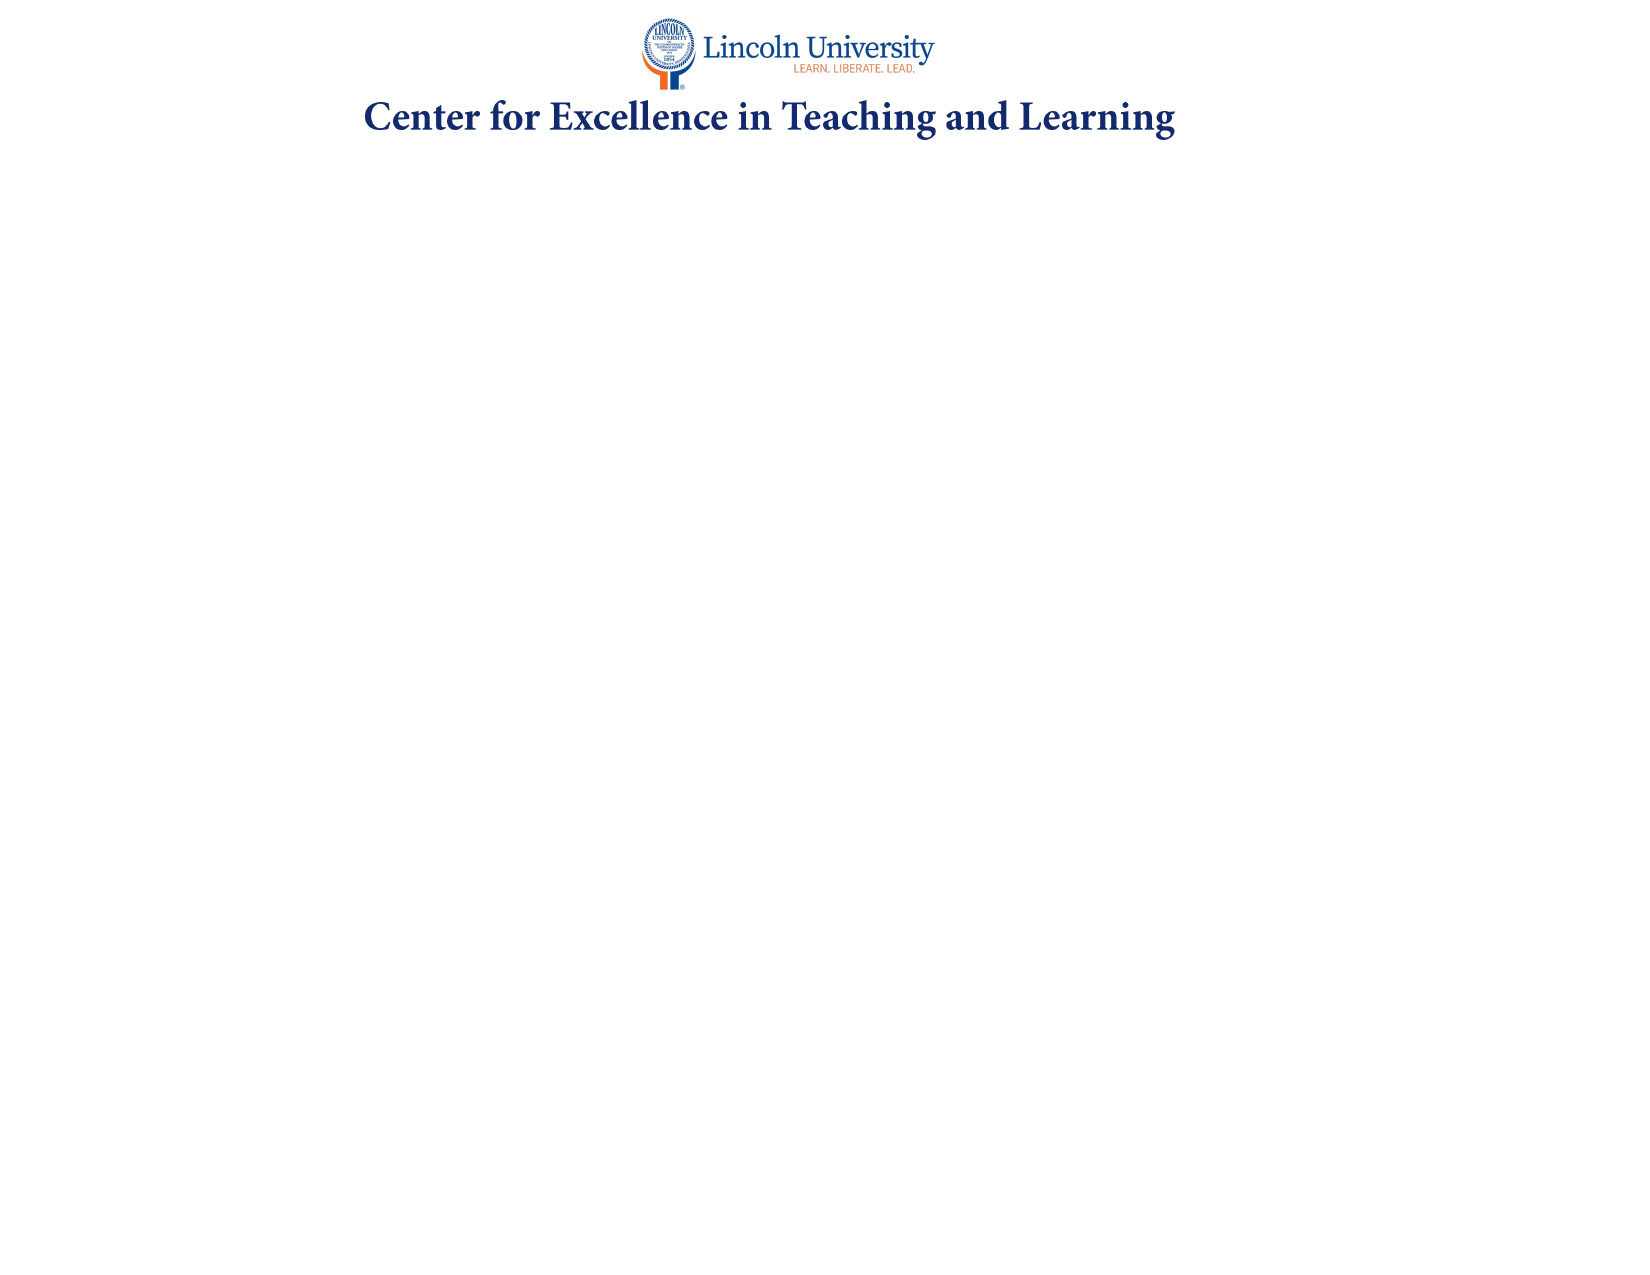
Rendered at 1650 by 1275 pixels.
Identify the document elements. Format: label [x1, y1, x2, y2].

picture [356, 16, 1182, 143]
